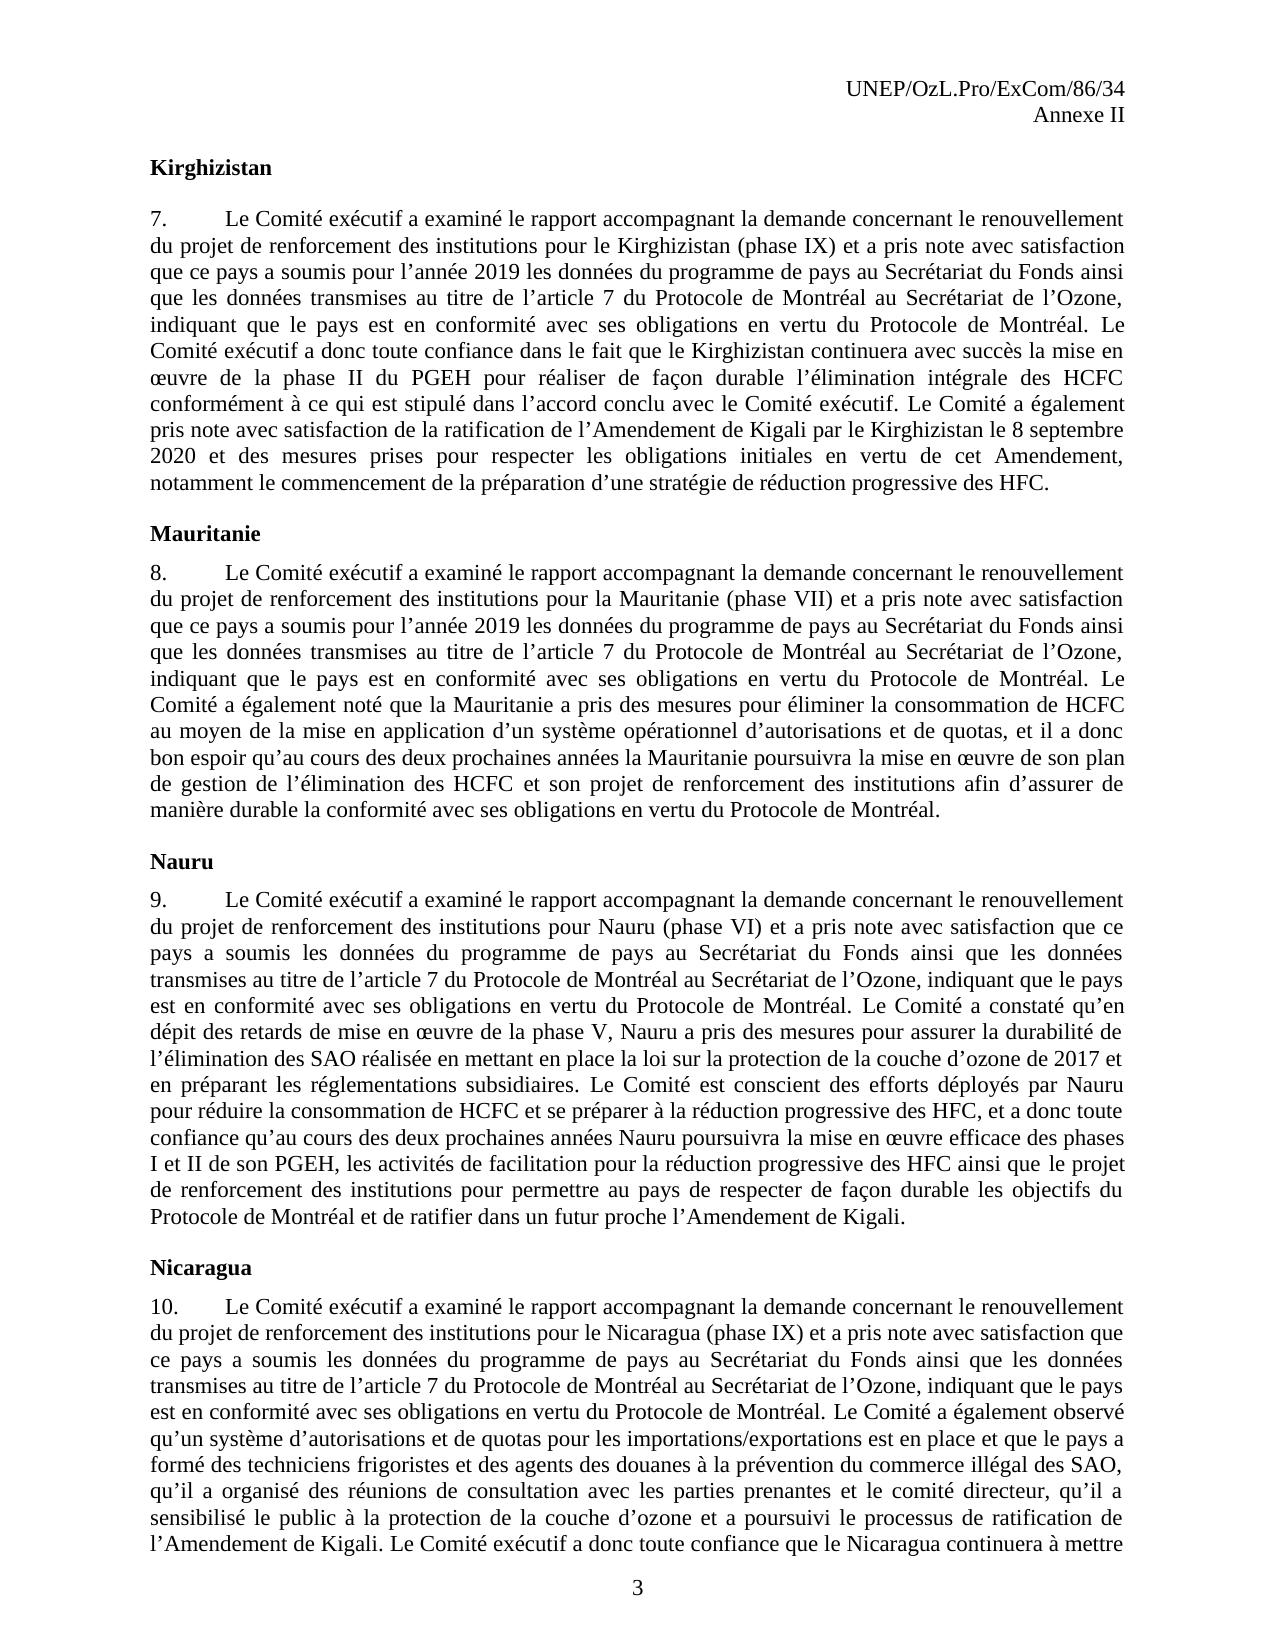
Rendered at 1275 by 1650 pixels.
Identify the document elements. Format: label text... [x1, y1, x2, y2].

text Kirghizistan [150, 154, 1125, 180]
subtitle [150, 1293, 1125, 1557]
subtitle Le Comité exécutif a examiné le rapport accompagnant la demande concernant le renouvellement du projet de renforcement des institutions pour le Kirghizistan (phase IX) et a pris note avec satisfaction que ce pays a soumis pour l’année 2019 les données du programme de pays au Secrétariat du Fonds ainsi que les données transmises au titre de l’article 7 du Protocole de Montréal au Secrétariat de l’Ozone, indiquant que le pays est en conformité avec ses obligations en vertu du Protocole de Montréal. Le Comité exécutif a donc toute confiance dans le fait que le Kirghizistan continuera avec succès la mise en œuvre de la phase II du PGEH pour réaliser de façon durable l’élimination intégrale des HCFC conformément à ce qui est stipulé dans l’accord conclu avec le Comité exécutif. Le Comité a également pris note avec satisfaction de la ratification de l’Amendement de Kigali par le Kirghizistan le 8 septembre 2020 et des mesures prises pour respecter les obligations initiales en vertu de cet Amendement, notamment le commencement de la préparation d’une stratégie de réduction progressive des HFC. [150, 205, 1125, 495]
subtitle Nauru [150, 848, 1125, 874]
subtitle Le Comité exécutif a examiné le rapport accompagnant la demande concernant le renouvellement du projet de renforcement des institutions pour Nauru (phase VI) et a pris note avec satisfaction que ce pays a soumis les données du programme de pays au Secrétariat du Fonds ainsi que les données transmises au titre de l’article 7 du Protocole de Montréal au Secrétariat de l’Ozone, indiquant que le pays est en conformité avec ses obligations en vertu du Protocole de Montréal. Le Comité a constaté qu’en dépit des retards de mise en œuvre de la phase V, Nauru a pris des mesures pour assurer la durabilité de l’élimination des SAO réalisée en mettant en place la loi sur la protection de la couche d’ozone de 2017 et en préparant les réglementations subsidiaires. Le Comité est conscient des efforts déployés par Nauru pour réduire la consommation de HCFC et se préparer à la réduction progressive des HFC, et a donc toute confiance qu’au cours des deux prochaines années Nauru poursuivra la mise en œuvre efficace des phases I et II de son PGEH, les activités de facilitation pour la réduction progressive des HFC ainsi que le projet de renforcement des institutions pour permettre au pays de respecter de façon durable les objectifs du Protocole de Montréal et de ratifier dans un futur proche l’Amendement de Kigali. [150, 887, 1125, 1229]
subtitle Mauritanie [150, 520, 1125, 547]
subtitle Le Comité exécutif a examiné le rapport accompagnant la demande concernant le renouvellement du projet de renforcement des institutions pour la Mauritanie (phase VII) et a pris note avec satisfaction que ce pays a soumis pour l’année 2019 les données du programme de pays au Secrétariat du Fonds ainsi que les données transmises au titre de l’article 7 du Protocole de Montréal au Secrétariat de l’Ozone, indiquant que le pays est en conformité avec ses obligations en vertu du Protocole de Montréal. Le Comité a également noté que la Mauritanie a pris des mesures pour éliminer la consommation de HCFC au moyen de la mise en application d’un système opérationnel d’autorisations et de quotas, et il a donc bon espoir qu’au cours des deux prochaines années la Mauritanie poursuivra la mise en œuvre de son plan de gestion de l’élimination des HCFC et son projet de renforcement des institutions afin d’assurer de manière durable la conformité avec ses obligations en vertu du Protocole de Montréal. [150, 559, 1125, 823]
subtitle Nicaragua [150, 1254, 1125, 1281]
